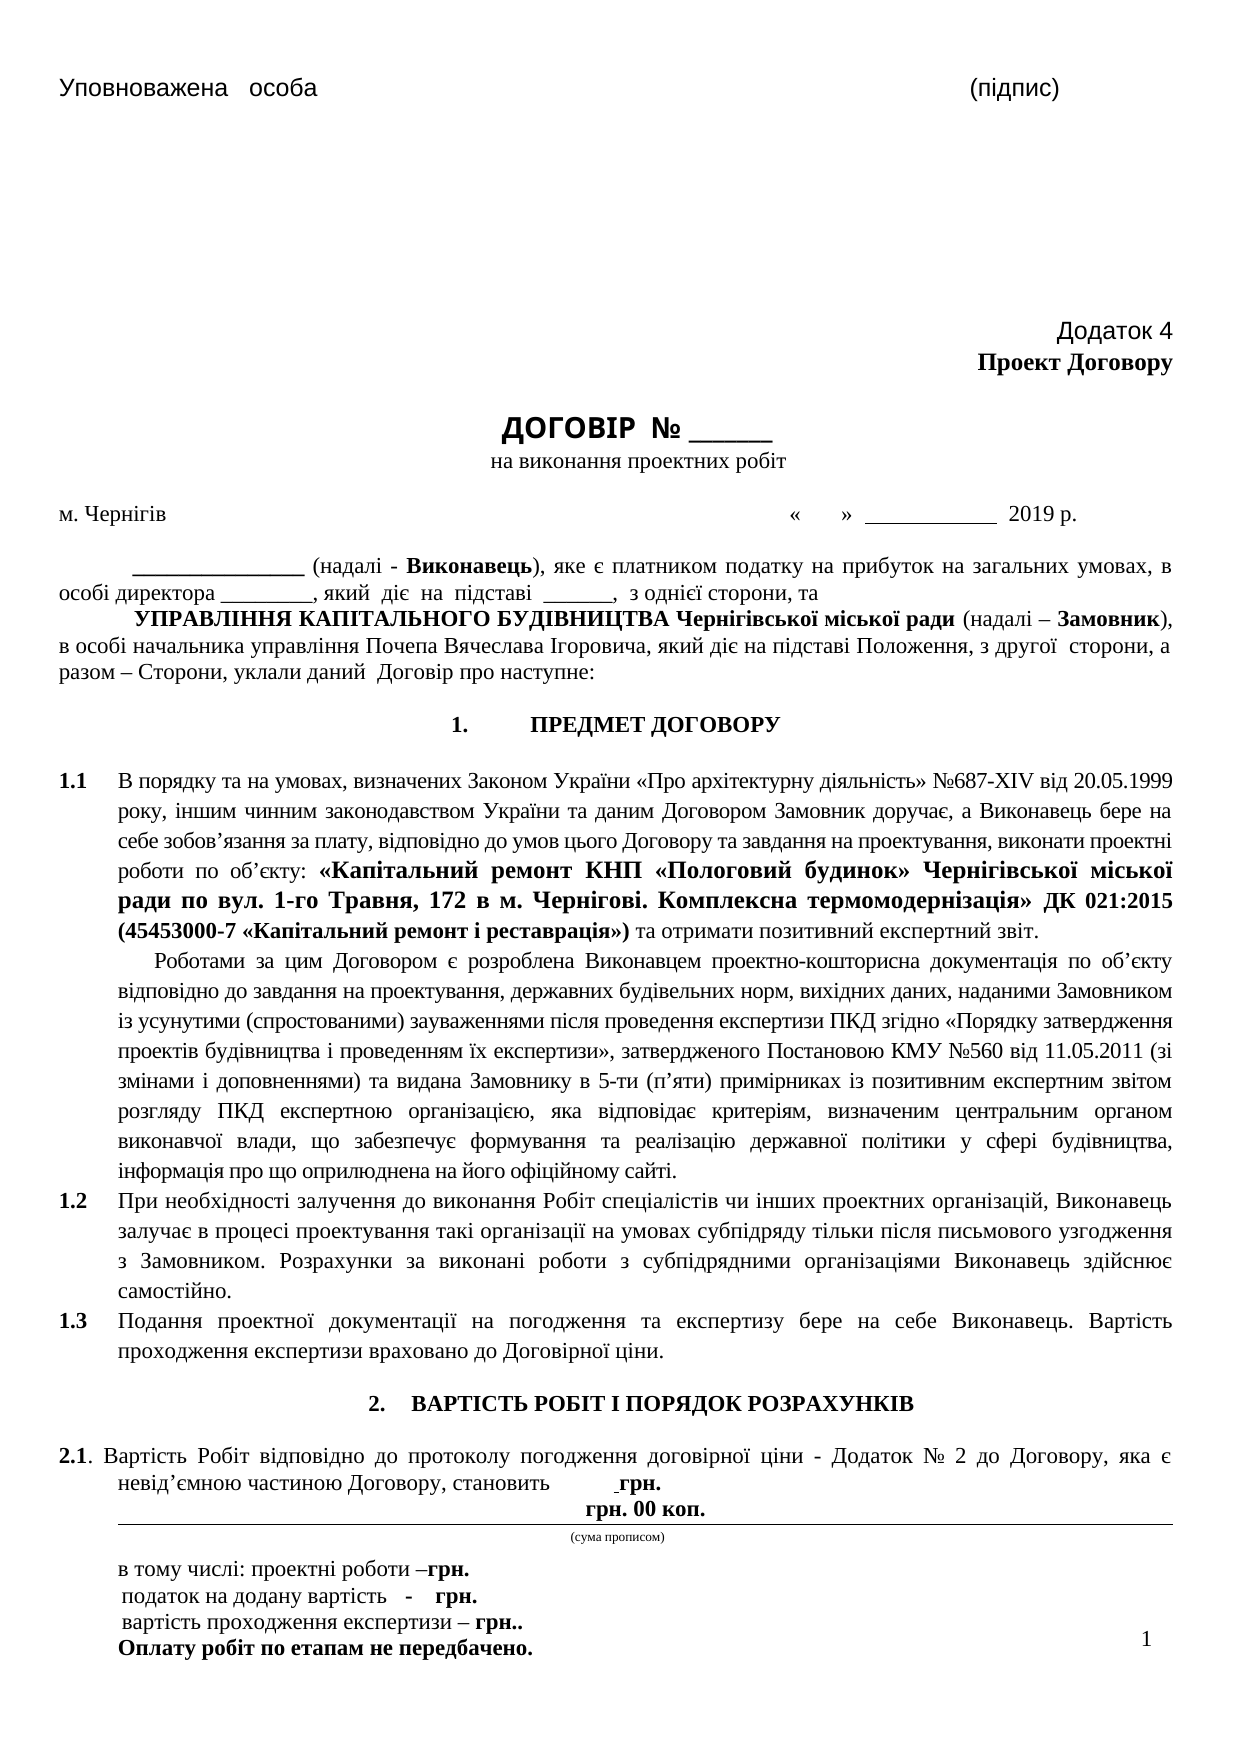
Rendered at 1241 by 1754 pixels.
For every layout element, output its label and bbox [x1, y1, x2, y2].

table_cell [47, 72, 1184, 1661]
